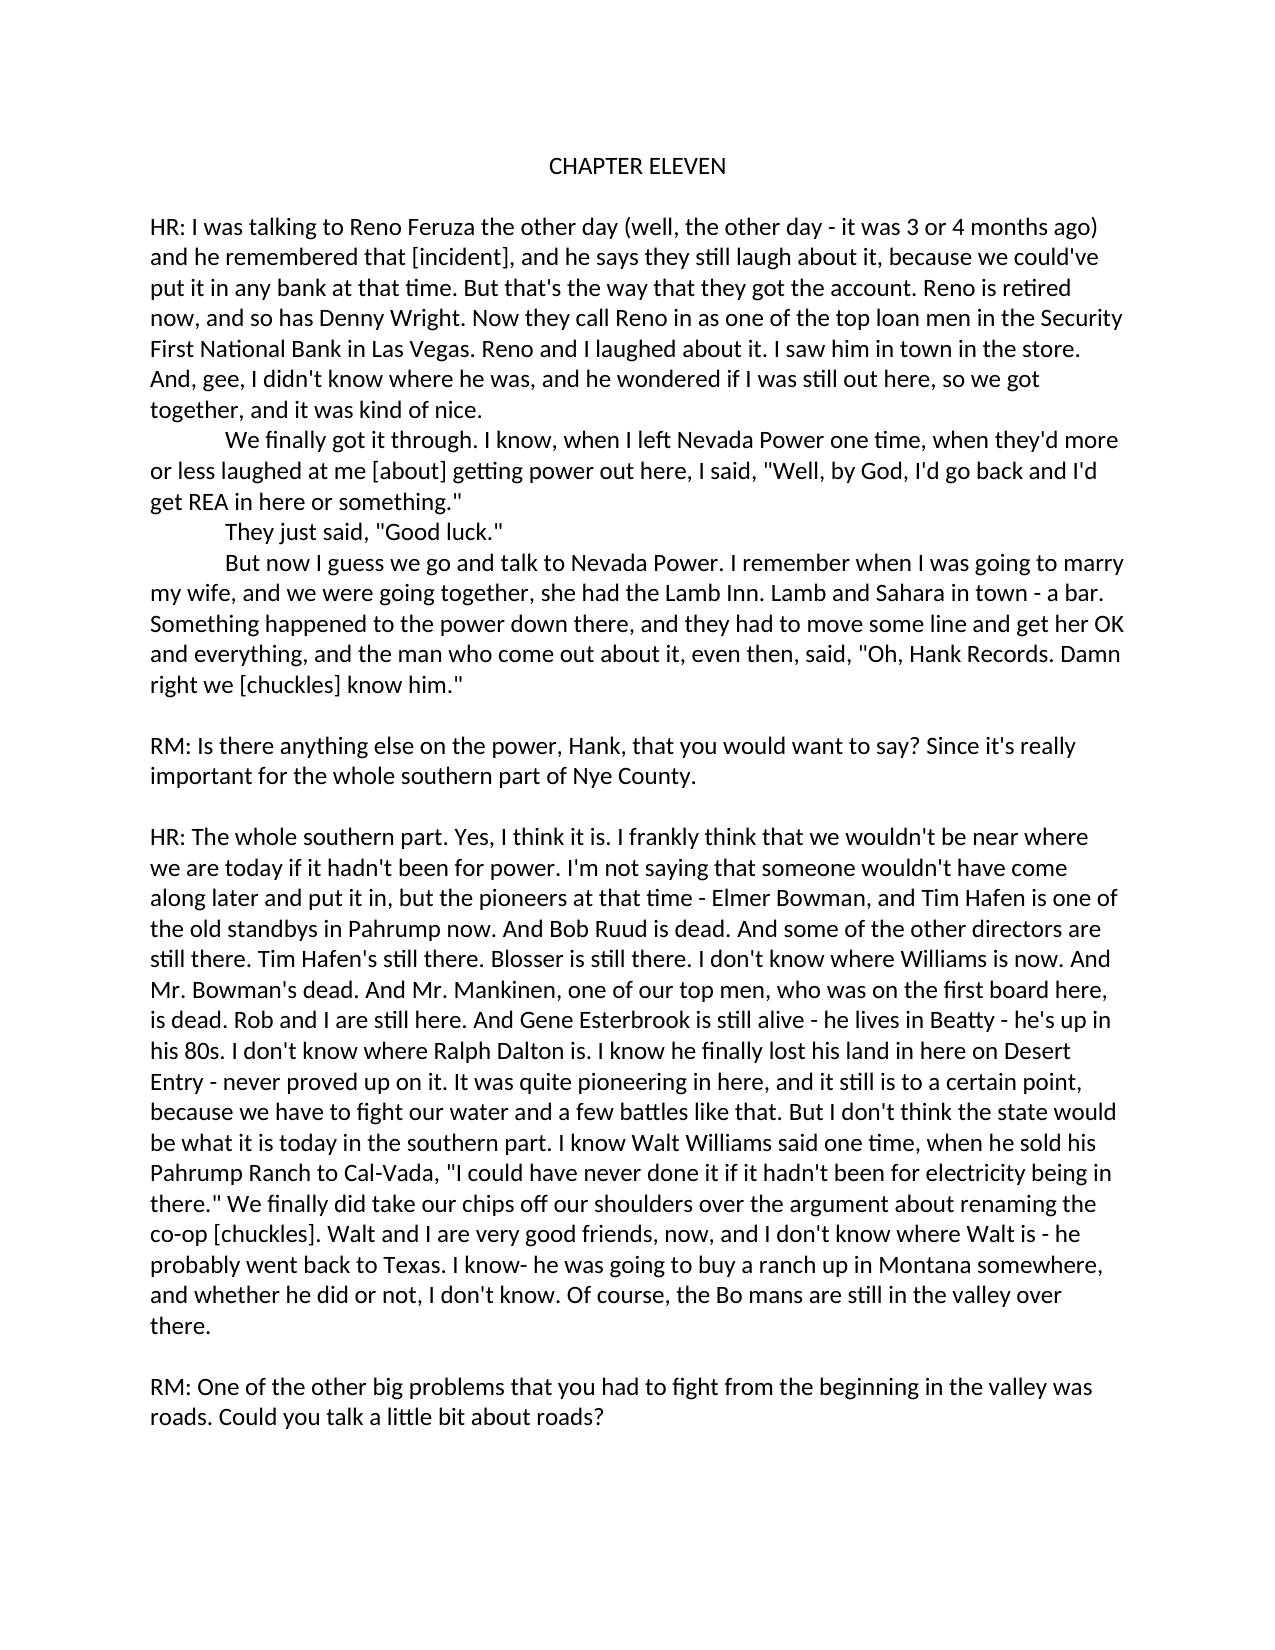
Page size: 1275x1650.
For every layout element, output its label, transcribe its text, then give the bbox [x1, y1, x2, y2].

text HR: The whole southern part. Yes, I think it is. I frankly think that we wouldn't be near where we are today if it hadn't been for power. I'm not saying that someone wouldn't have come along later and put it in, but the pioneers at that time - Elmer Bowman, and Tim Hafen is one of the old standbys in Pahrump now. And Bob Ruud is dead. And some of the other directors are still there. Tim Hafen's still there. Blosser is still there. I don't know where Williams is now. And Mr. Bowman's dead. And Mr. Mankinen, one of our top men, who was on the first board here, is dead. Rob and I are still here. And Gene Esterbrook is still alive - he lives in Beatty - he's up in his 80s. I don't know where Ralph Dalton is. I know he finally lost his land in here on Desert Entry - never proved up on it. It was quite pioneering in here, and it still is to a certain point, because we have to fight our water and a few battles like that. But I don't think the state would be what it is today in the southern part. I know Walt Williams said one time, when he sold his Pahrump Ranch to Cal-Vada, "I could have never done it if it hadn't been for electricity being in there." We finally did take our chips off our shoulders over the argument about renaming the co-op [chuckles]. Walt and I are very good friends, now, and I don't know where Walt is - he probably went back to Texas. I know- he was going to buy a ranch up in Montana somewhere, and whether he did or not, I don't know. Of course, the Bo mans are still in the valley over there. [150, 821, 1125, 1340]
text CHAPTER ELEVEN [150, 150, 1125, 181]
text They just said, "Good luck." [150, 516, 1125, 547]
text RM: Is there anything else on the power, Hank, that you would want to say? Since it's really important for the whole southern part of Nye County. [150, 730, 1125, 791]
text HR: I was talking to Reno Feruza the other day (well, the other day - it was 3 or 4 months ago) and he remembered that [incident], and he says they still laugh about it, because we could've put it in any bank at that time. But that's the way that they got the account. Reno is retired now, and so has Denny Wright. Now they call Reno in as one of the top loan men in the Security First National Bank in Las Vegas. Reno and I laughed about it. I saw him in town in the store. And, gee, I didn't know where he was, and he wondered if I was still out here, so we got together, and it was kind of nice. [150, 211, 1125, 425]
text But now I guess we go and talk to Nevada Power. I remember when I was going to marry my wife, and we were going together, she had the Lamb Inn. Lamb and Sahara in town - a bar. Something happened to the power down there, and they had to move some line and get her OK and everything, and the man who come out about it, even then, said, "Oh, Hank Records. Damn right we [chuckles] know him." [150, 547, 1125, 699]
text We finally got it through. I know, when I left Nevada Power one time, when they'd more or less laughed at me [about] getting power out here, I said, "Well, by God, I'd go back and I'd get REA in here or something." [150, 425, 1125, 516]
text RM: One of the other big problems that you had to fight from the beginning in the valley was roads. Could you talk a little bit about roads? [150, 1371, 1125, 1432]
